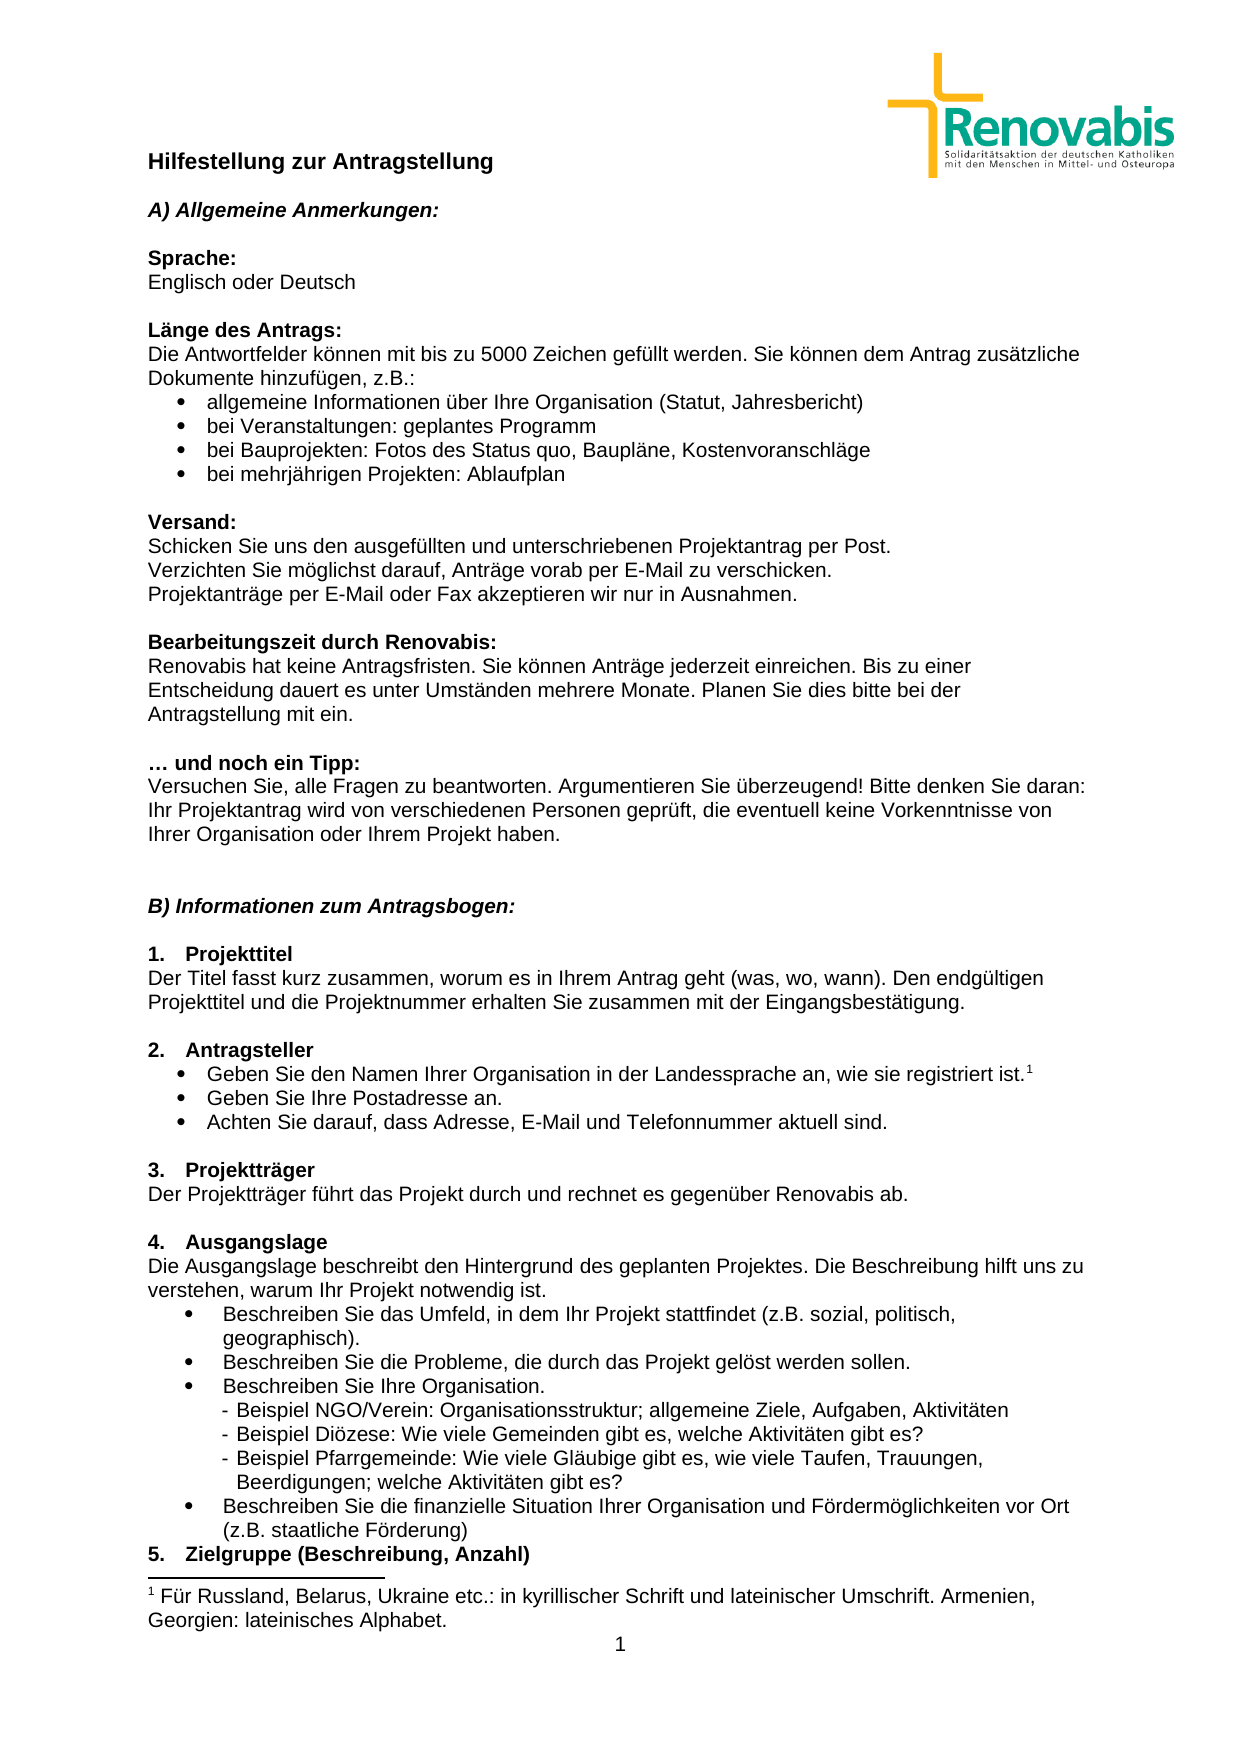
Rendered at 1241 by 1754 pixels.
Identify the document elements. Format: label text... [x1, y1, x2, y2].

list Geben Sie den Namen Ihrer Organisation in der Landessprache an, wie sie registriert ist. [177, 1062, 1093, 1086]
text Schicken Sie uns den ausgefüllten und unterschriebenen Projektantrag per Post. [148, 534, 1093, 558]
text Hilfestellung zur Antragstellung [148, 148, 883, 174]
list Beschreiben Sie das Umfeld, in dem Ihr Projekt stattfindet (z.B. sozial, politisch, geographisch). [185, 1302, 1093, 1350]
text Versand: [148, 510, 1093, 534]
list Zielgruppe (Beschreibung, Anzahl) [148, 1542, 1093, 1566]
text Der Titel fasst kurz zusammen, worum es in Ihrem Antrag geht (was, wo, wann). Den endgültigen Projekttitel und die Projektnummer erhalten Sie zusammen mit der Eingangsbestätigung. [148, 966, 1093, 1014]
list Achten Sie darauf, dass Adresse, E-Mail und Telefonnummer aktuell sind. [177, 1110, 1093, 1134]
list Ausgangslage [148, 1230, 1093, 1254]
list Projekttitel [148, 942, 1093, 966]
list Beispiel Diözese: Wie viele Gemeinden gibt es, welche Aktivitäten gibt es? [221, 1422, 1093, 1446]
list Antragsteller [148, 1038, 1093, 1062]
list Geben Sie Ihre Postadresse an. [177, 1086, 1093, 1110]
text … und noch ein Tipp: [148, 750, 1093, 774]
picture [883, 48, 1182, 185]
list bei Veranstaltungen: geplantes Programm [177, 414, 1093, 438]
text Versuchen Sie, alle Fragen zu beantworten. Argumentieren Sie überzeugend! Bitte denken Sie daran: Ihr Projektantrag wird von verschiedenen Personen geprüft, die eventuell keine Vorkenntnisse von Ihrer Organisation oder Ihrem Projekt haben. [148, 774, 1093, 846]
text B) Informationen zum Antragsbogen: [148, 894, 1093, 918]
text Die Antwortfelder können mit bis zu 5000 Zeichen gefüllt werden. Sie können dem Antrag zusätzliche Dokumente hinzufügen, z.B.: [148, 342, 1093, 389]
list bei Bauprojekten: Fotos des Status quo, Baupläne, Kostenvoranschläge [177, 438, 1093, 462]
text Sprache: [148, 246, 1093, 270]
text Verzichten Sie möglichst darauf, Anträge vorab per E-Mail zu verschicken. Projektanträge per E-Mail oder Fax akzeptieren wir nur in Ausnahmen. [148, 558, 1093, 606]
text A) Allgemeine Anmerkungen: [148, 198, 1093, 222]
text Bearbeitungszeit durch Renovabis: [148, 629, 1093, 653]
text Renovabis hat keine Antragsfristen. Sie können Anträge jederzeit einreichen. Bis zu einer Entscheidung dauert es unter Umständen mehrere Monate. Planen Sie dies bitte bei der Antragstellung mit ein. [148, 653, 1093, 725]
list allgemeine Informationen über Ihre Organisation (Statut, Jahresbericht) [177, 389, 1093, 414]
text Länge des Antrags: [148, 318, 1093, 342]
list Beispiel NGO/Verein: Organisationsstruktur; allgemeine Ziele, Aufgaben, Aktivitäten [221, 1398, 1093, 1422]
text Die Ausgangslage beschreibt den Hintergrund des geplanten Projektes. Die Beschreibung hilft uns zu verstehen, warum Ihr Projekt notwendig ist. [148, 1254, 1093, 1302]
list Beschreiben Sie Ihre Organisation. [185, 1374, 1093, 1398]
list bei mehrjährigen Projekten: Ablaufplan [177, 462, 1093, 486]
list Beispiel Pfarrgemeinde: Wie viele Gläubige gibt es, wie viele Taufen, Trauungen, Beerdigungen; welche Aktivitäten gibt es? [221, 1446, 1093, 1494]
list Beschreiben Sie die finanzielle Situation Ihrer Organisation und Fördermöglichkeiten vor Ort (z.B. staatliche Förderung) [185, 1494, 1093, 1542]
list Projektträger [148, 1158, 1093, 1182]
list Beschreiben Sie die Probleme, die durch das Projekt gelöst werden sollen. [185, 1350, 1093, 1374]
text Englisch oder Deutsch [148, 270, 1093, 294]
text Der Projektträger führt das Projekt durch und rechnet es gegenüber Renovabis ab. [148, 1182, 1093, 1206]
